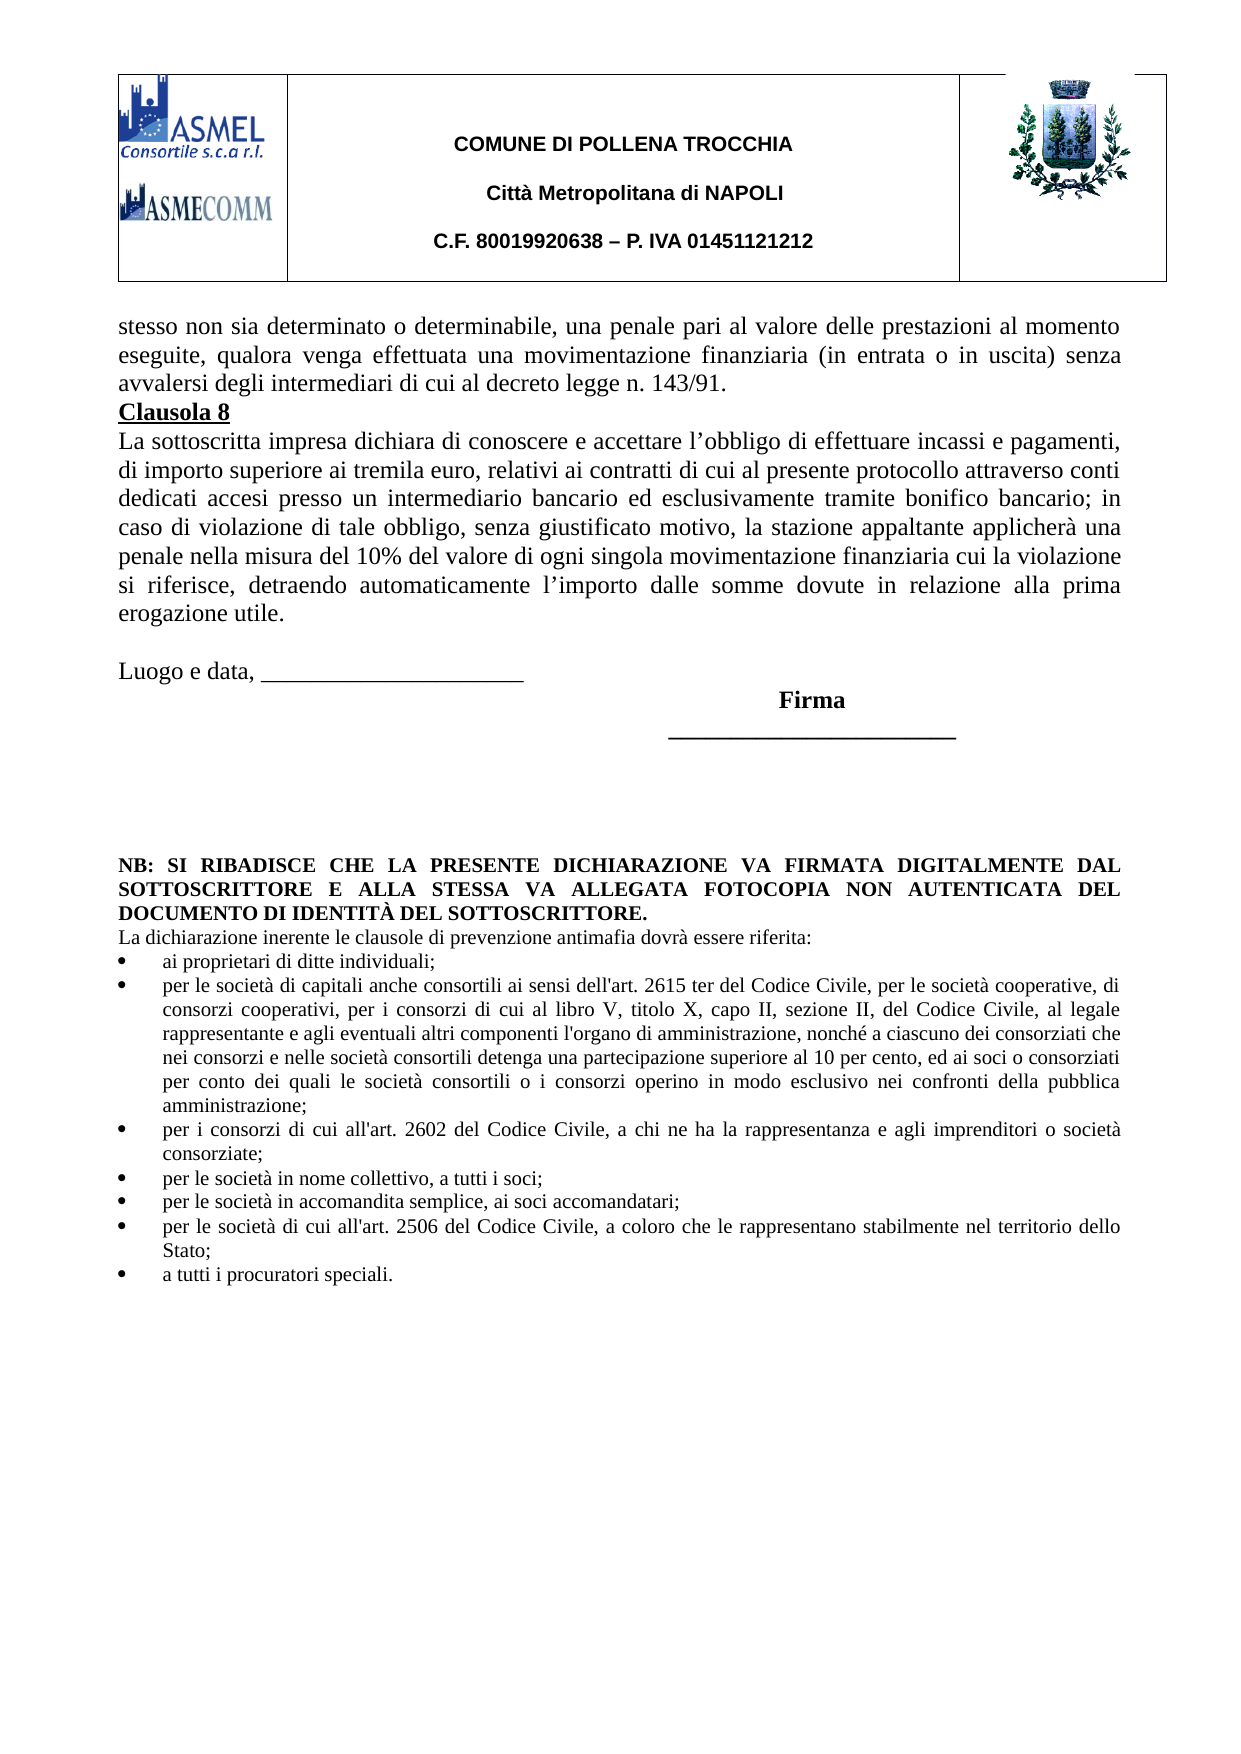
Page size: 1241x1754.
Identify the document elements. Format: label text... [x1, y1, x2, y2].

list ai proprietari di ditte individuali; [118, 949, 1122, 973]
list per le società di capitali anche consortili ai sensi dell'art. 2615 ter del Codice Civile, per le società cooperative, di consorzi cooperativi, per i consorzi di cui al libro V, titolo X, capo II, sezione II, del Codice Civile, al legale rappresentante e agli eventuali altri componenti l'organo di amministrazione, nonché a ciascuno dei consorziati che nei consorzi e nelle società consortili detenga una partecipazione superiore al 10 per cento, ed ai soci o consorziati per conto dei quali le società consortili o i consorzi operino in modo esclusivo nei confronti della pubblica amministrazione; [118, 973, 1122, 1117]
list per le società di cui all'art. 2506 del Codice Civile, a coloro che le rappresentano stabilmente nel territorio dello Stato; [118, 1213, 1122, 1262]
text Luogo e data, _____________________ [118, 656, 1122, 685]
list per le società in nome collettivo, a tutti i soci; [118, 1165, 1122, 1189]
list per i consorzi di cui all'art. 2602 del Codice Civile, a chi ne ha la rappresentanza e agli imprenditori o società consorziate; [118, 1117, 1122, 1165]
text La dichiarazione inerente le clausole di prevenzione antimafia dovrà essere riferita: [118, 925, 1122, 949]
text _______________________ [502, 713, 1122, 742]
picture [119, 74, 265, 158]
text NB: SI RIBADISCE CHE LA PRESENTE DICHIARAZIONE VA FIRMATA DIGITALMENTE DAL SOTTOSCRITTORE E ALLA STESSA VA ALLEGATA FOTOCOPIA NON AUTENTICATA DEL DOCUMENTO DI IDENTITÀ DEL SOTTOSCRITTORE. [118, 853, 1122, 925]
list per le società in accomandita semplice, ai soci accomandatari; [118, 1189, 1122, 1213]
text La sottoscritta impresa dichiara di conoscere e accettare l’obbligo di effettuare incassi e pagamenti, di importo superiore ai tremila euro, relativi ai contratti di cui al presente protocollo attraverso conti dedicati accesi presso un intermediario bancario ed esclusivamente tramite bonifico bancario; in caso di violazione di tale obbligo, senza giustificato motivo, la stazione appaltante applicherà una penale nella misura del 10% del valore di ogni singola movimentazione finanziaria cui la violazione si riferisce, detraendo automaticamente l’importo dalle somme dovute in relazione alla prima erogazione utile. [118, 426, 1122, 627]
picture [119, 182, 273, 221]
text Clausola 8 [118, 397, 1122, 426]
list a tutti i procuratori speciali. [118, 1262, 1122, 1286]
text Firma [502, 685, 1122, 713]
